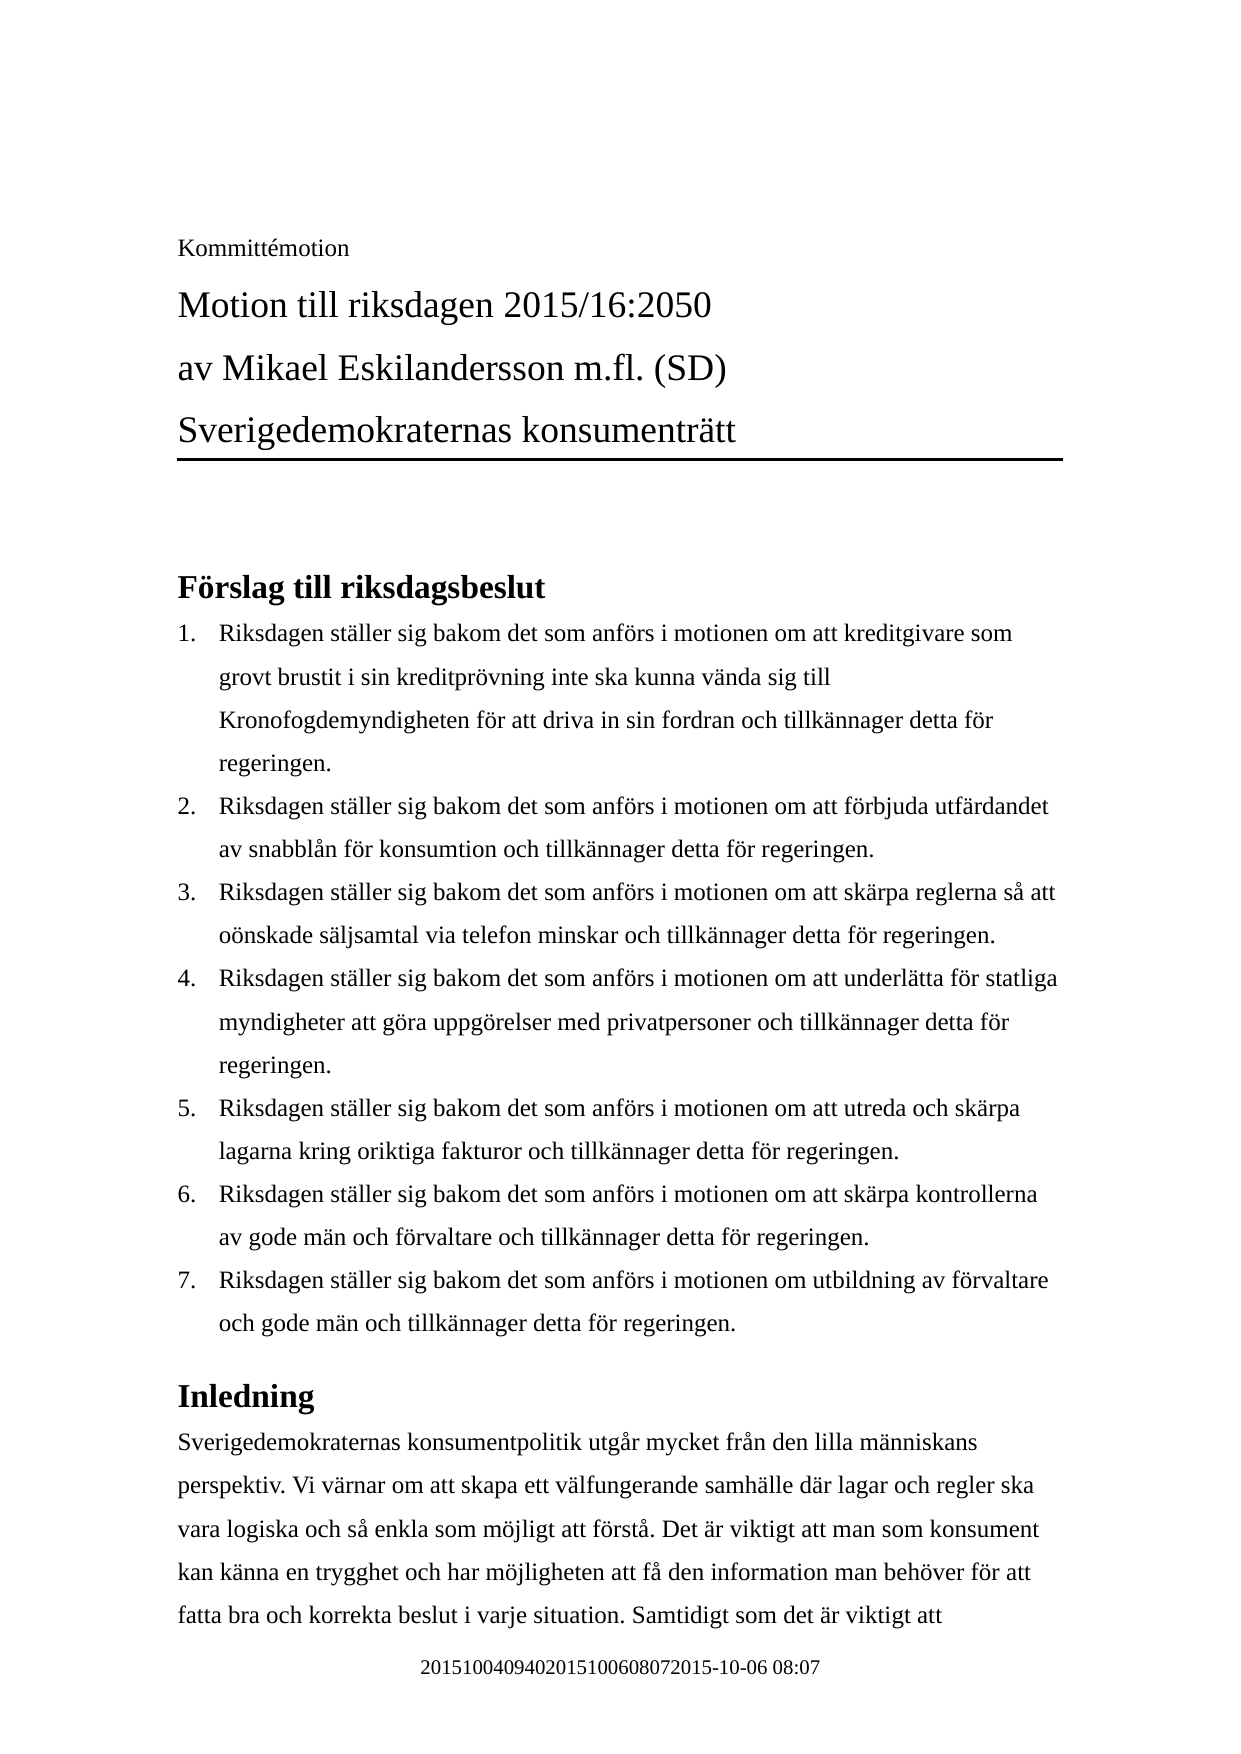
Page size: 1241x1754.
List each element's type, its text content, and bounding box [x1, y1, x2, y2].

subtitle Inledning [177, 1377, 1063, 1415]
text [177, 1427, 1063, 1629]
